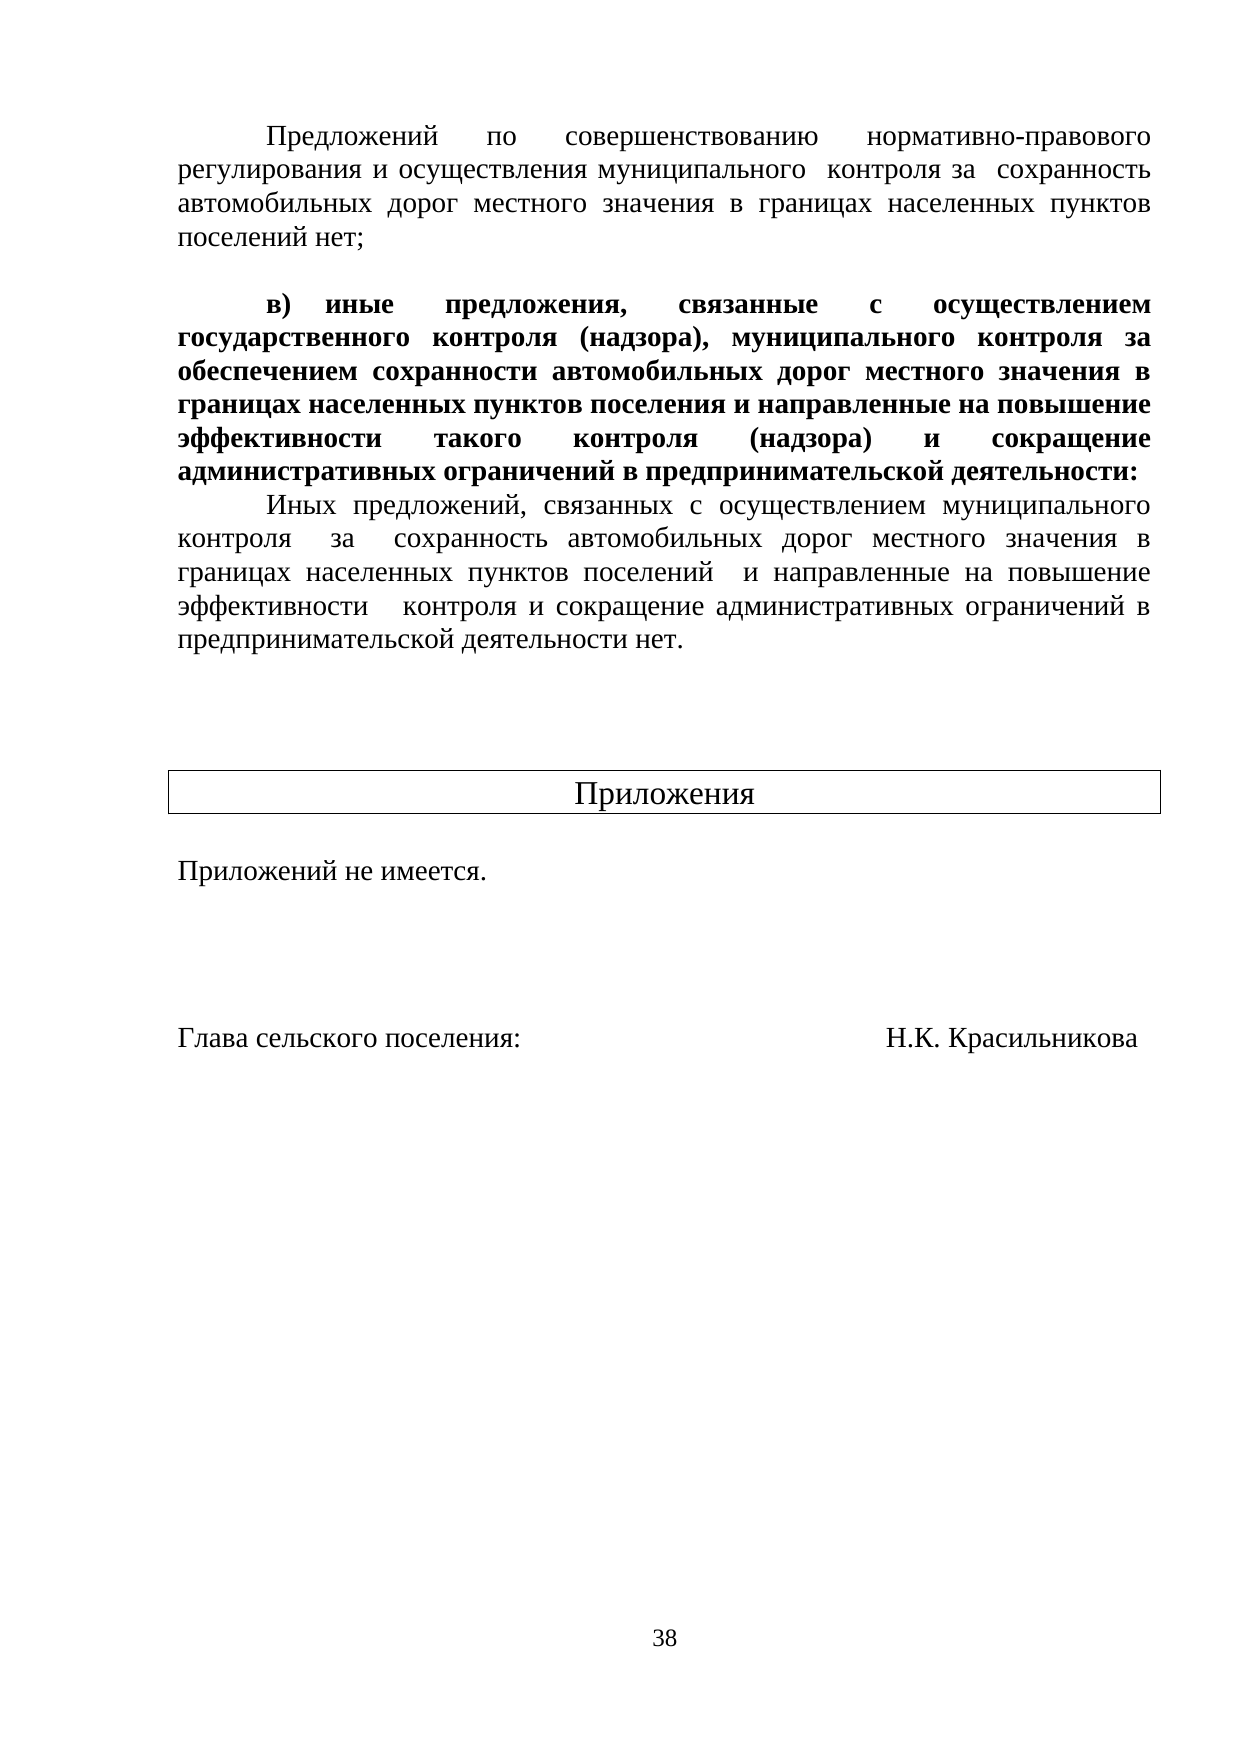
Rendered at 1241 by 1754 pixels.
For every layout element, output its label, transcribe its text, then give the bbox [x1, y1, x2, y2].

text Иных предложений, связанных с осуществлением муниципального контроля за сохранность автомобильных дорог местного значения в границах населенных пунктов поселений и направленные на повышение эффективности контроля и сокращение административных ограничений в предпринимательской деятельности нет. [177, 487, 1152, 655]
text Приложений не имеется. [177, 853, 1152, 886]
text Глава сельского поселения: Н.К. Красильникова [177, 1020, 1152, 1054]
text Приложения [169, 771, 1160, 813]
list иные предложения, связанные с осуществлением государственного контроля (надзора), муниципального контроля за обеспечением сохранности автомобильных дорог местного значения в границах населенных пунктов поселения и направленные на повышение эффективности такого контроля (надзора) и сокращение административных ограничений в предпринимательской деятельности: [177, 286, 1152, 487]
text Предложений по совершенствованию нормативно-правового регулирования и осуществления муниципального контроля за сохранность автомобильных дорог местного значения в границах населенных пунктов поселений нет; [177, 118, 1152, 252]
